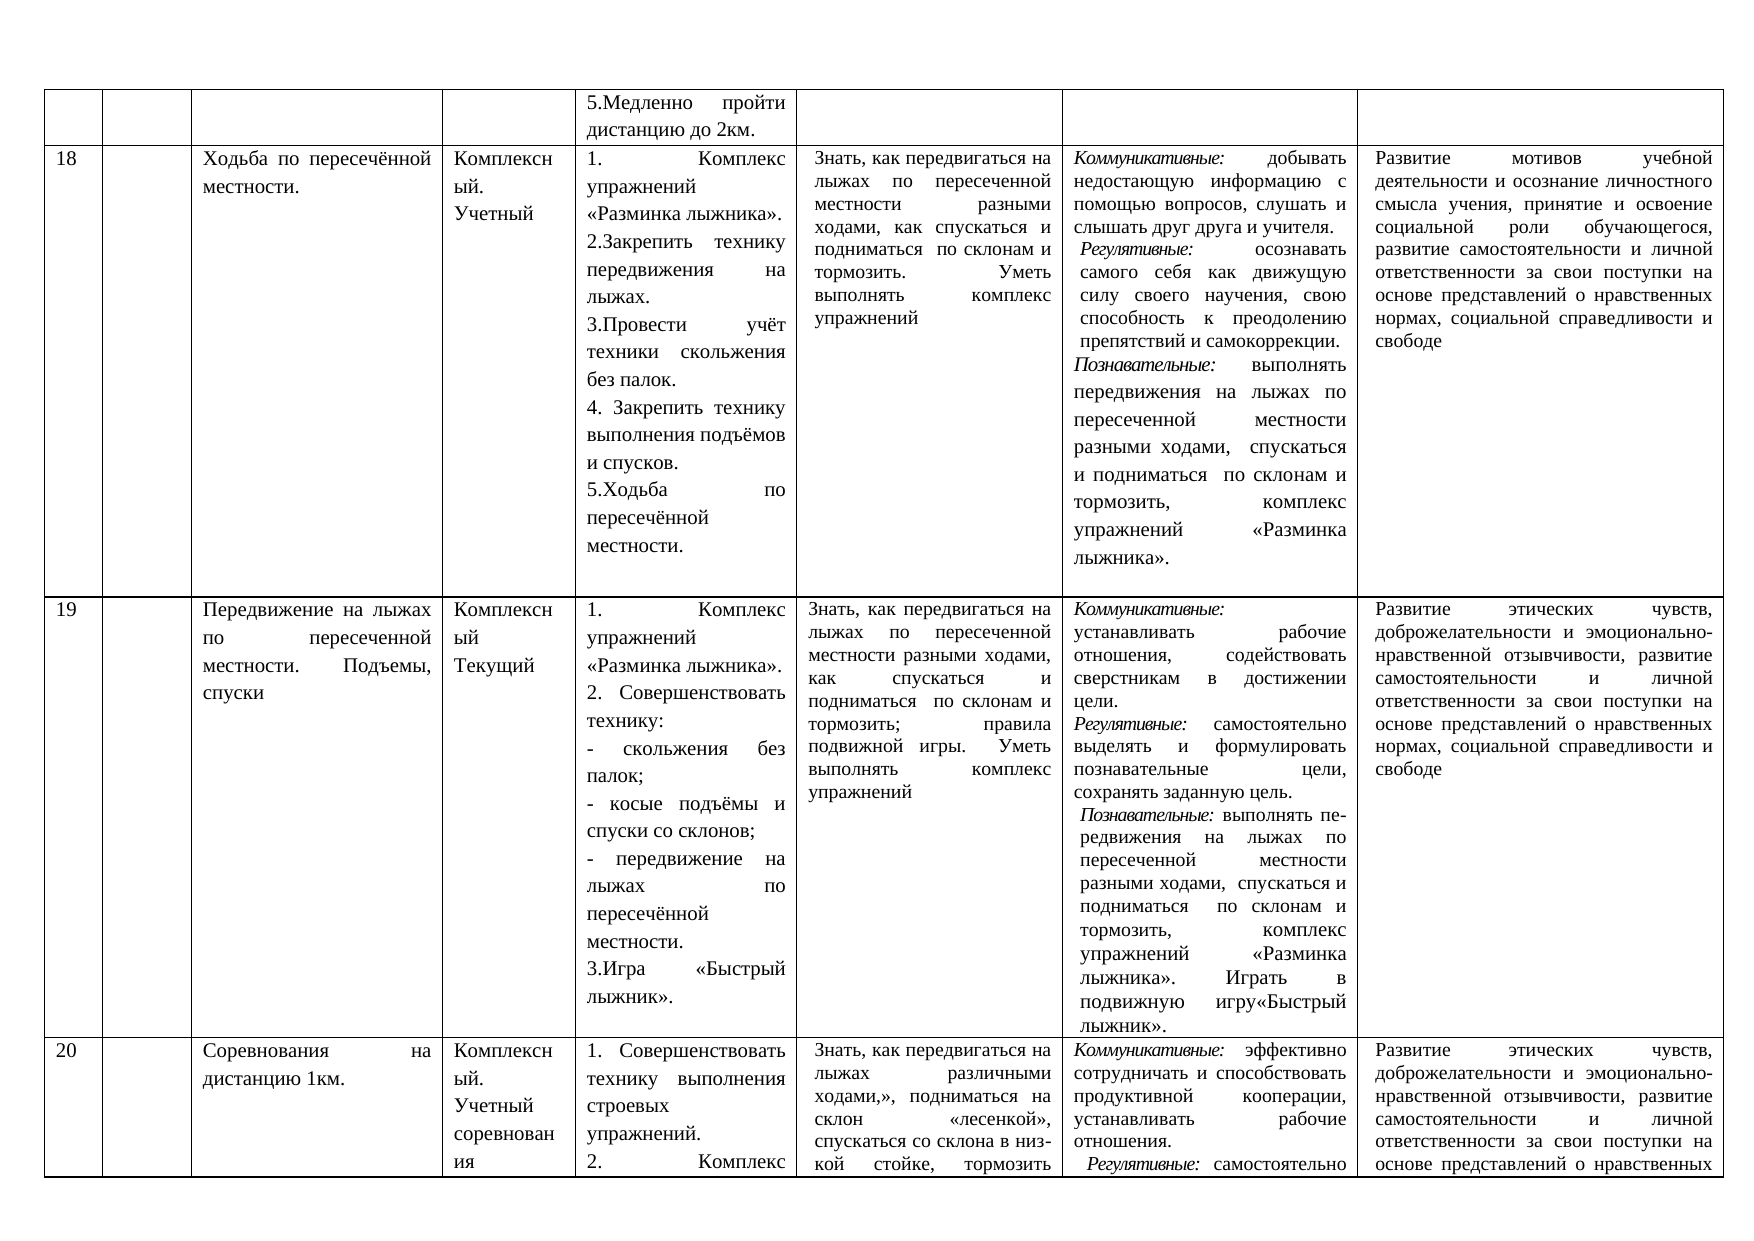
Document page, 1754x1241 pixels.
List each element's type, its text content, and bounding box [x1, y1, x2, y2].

table_cell [103, 598, 191, 1037]
table_cell [103, 90, 191, 145]
table_cell 17 [45, 90, 102, 145]
table_cell 18 [45, 146, 102, 596]
table_cell Коммуникативные: добывать недостающую информацию с помощью вопросов, слушать и слышать друг друга и учителя. Регулятивные: осознавать самого себя как движущую силу своего научения, свою способность к преодолению препятствий и самокоррекции. Познавательные: выполнять передвижения на лыжах по пересеченной местности разными ходами, спускаться и подниматься по склонам и тормозить, комплекс упражнений «Разминка лыжника». [1063, 146, 1357, 596]
table_cell 20 [45, 1038, 102, 1176]
table_cell Коммуникативные: устанавливать рабочие отношения, содействовать сверстникам в достижении цели. Регулятивные: самостоятельно выделять и формулировать познавательные цели, сохранять заданную цель. Познавательные: выполнять передвижения на лыжах по пересеченной местности разными ходами, спускаться и подниматься по склонам и тормозить, комплекс упражнений «Разминка лыжника». Играть в подвижную игру«Быстрый лыжник». [1063, 598, 1357, 1037]
table_cell Передвижение на лыжах по пересеченной местности. Подъемы, спуски [192, 598, 442, 1037]
table_cell Ходьба по пересечённой местности. [192, 146, 442, 596]
table_cell 1. Комплекс упражнений «Разминка лыжника». 2.Закрепить технику передвижения на лыжах. 3.Провести учёт техники скольжения без палок. 4. Закрепить технику выполнения подъёмов и спусков. 5.Ходьба по пересечённой местности. [576, 146, 796, 596]
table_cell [192, 90, 442, 145]
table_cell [1063, 90, 1357, 145]
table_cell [443, 90, 575, 145]
table_cell [103, 1038, 191, 1176]
table_cell Знать, как передвигаться на лыжах по пересеченной местности разными ходами, как спускаться и подниматься по склонам и тормозить. Уметь выполнять комплекс упражнений [797, 146, 1062, 596]
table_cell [1358, 1038, 1723, 1176]
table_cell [576, 90, 796, 145]
table_cell [103, 146, 191, 596]
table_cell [1063, 1038, 1357, 1176]
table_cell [797, 1038, 1062, 1176]
table_cell Комплексный Текущий [443, 598, 575, 1037]
table_cell Развитие мотивов учебной деятельности и осознание личностного смысла учения, принятие и освоение социальной роли обучающегося, развитие самостоятельности и личной ответственности за свои поступки на основе представлений о нравственных нормах, социальной справедливости и свободе [1358, 146, 1723, 596]
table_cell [192, 1038, 442, 1176]
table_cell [443, 1038, 575, 1176]
table_cell Знать, как передвигаться на лыжах по пересеченной местности разными ходами, как спускаться и подниматься по склонам и тормозить; правила подвижной игры. Уметь выполнять комплекс упражнений [797, 598, 1062, 1037]
table_cell 1. Комплекс упражнений «Разминка лыжника». 2. Совершенствовать технику: - скольжения без палок; - косые подъёмы и спуски со склонов; - передвижение на лыжах по пересечённой местности. 3.Игра «Быстрый лыжник». [576, 598, 796, 1037]
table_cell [797, 90, 1062, 145]
table_cell 19 [45, 598, 102, 1037]
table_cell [1358, 90, 1723, 145]
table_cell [576, 1038, 796, 1176]
table_cell Комплексный. Учетный [443, 146, 575, 596]
